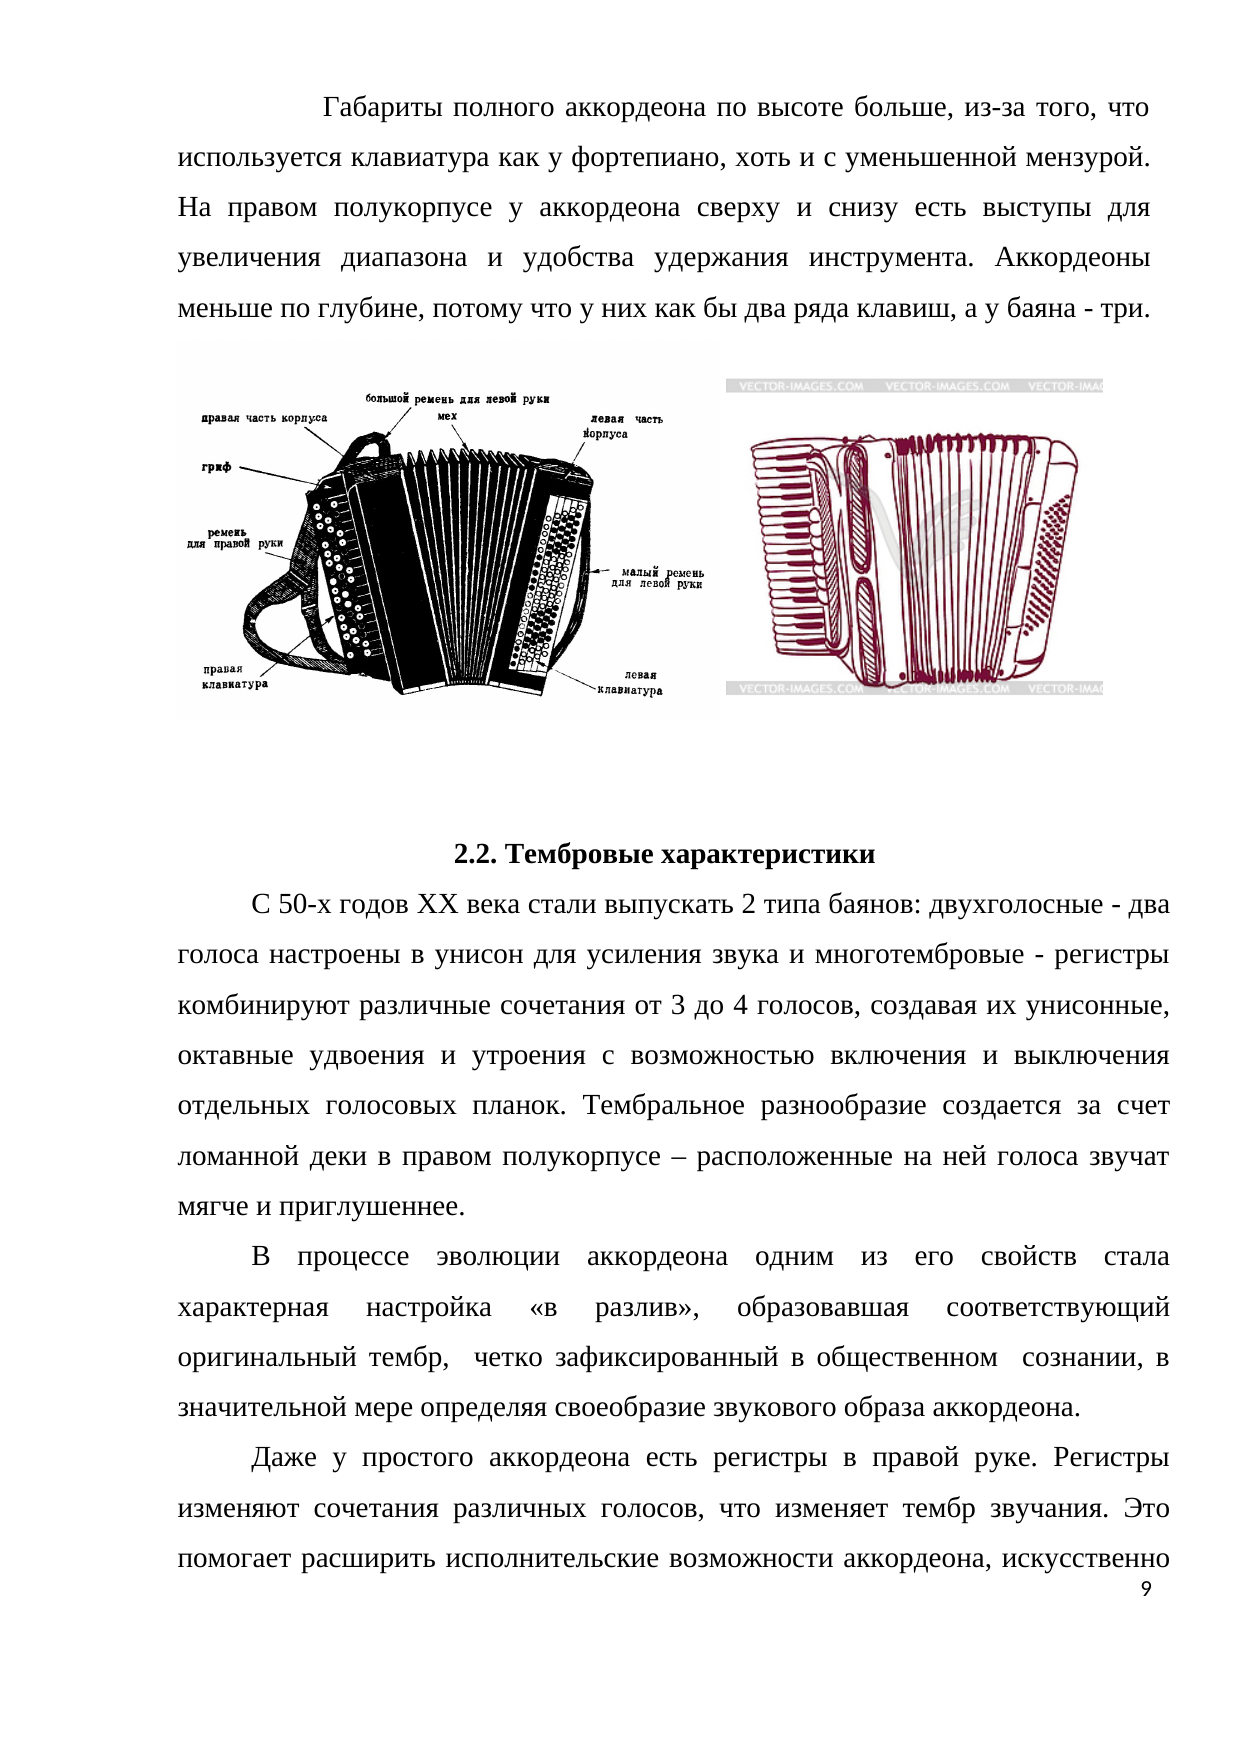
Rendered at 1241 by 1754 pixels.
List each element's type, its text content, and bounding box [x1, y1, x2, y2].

list В процессе эволюции аккордеона одним из его свойств стала характерная настройка «в разлив», образовавшая соответствующий оригинальный тембр, четко зафиксированный в общественном сознании, в значительной мере определяя своеобразие звукового образа аккордеона. [177, 1238, 1171, 1423]
list 2.2. Тембровые характеристики [177, 836, 1152, 869]
list С 50-х годов ХХ века стали выпускать 2 типа баянов: двухголосные - два голоса настроены в унисон для усиления звука и многотембровые - регистры комбинируют различные сочетания от 3 до 4 голосов, создавая их унисонные, октавные удвоения и утроения с возможностью включения и выключения отдельных голосовых планок. Тембральное разнообразие создается за счет ломанной деки в правом полукорпусе – расположенные на ней голоса звучат мягче и приглушеннее. [177, 886, 1171, 1222]
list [177, 1439, 1171, 1574]
list Габариты полного аккордеона по высоте больше, из-за того, что используется клавиатура как у фортепиано, хоть и с уменьшенной мензурой. На правом полукорпусе у аккордеона сверху и снизу есть выступы для увеличения диапазона и удобства удержания инструмента. Аккордеоны меньше по глубине, потому что у них как бы два ряда клавиш, а у баяна - три. [177, 89, 1152, 323]
picture [726, 341, 1103, 719]
picture [177, 340, 721, 719]
